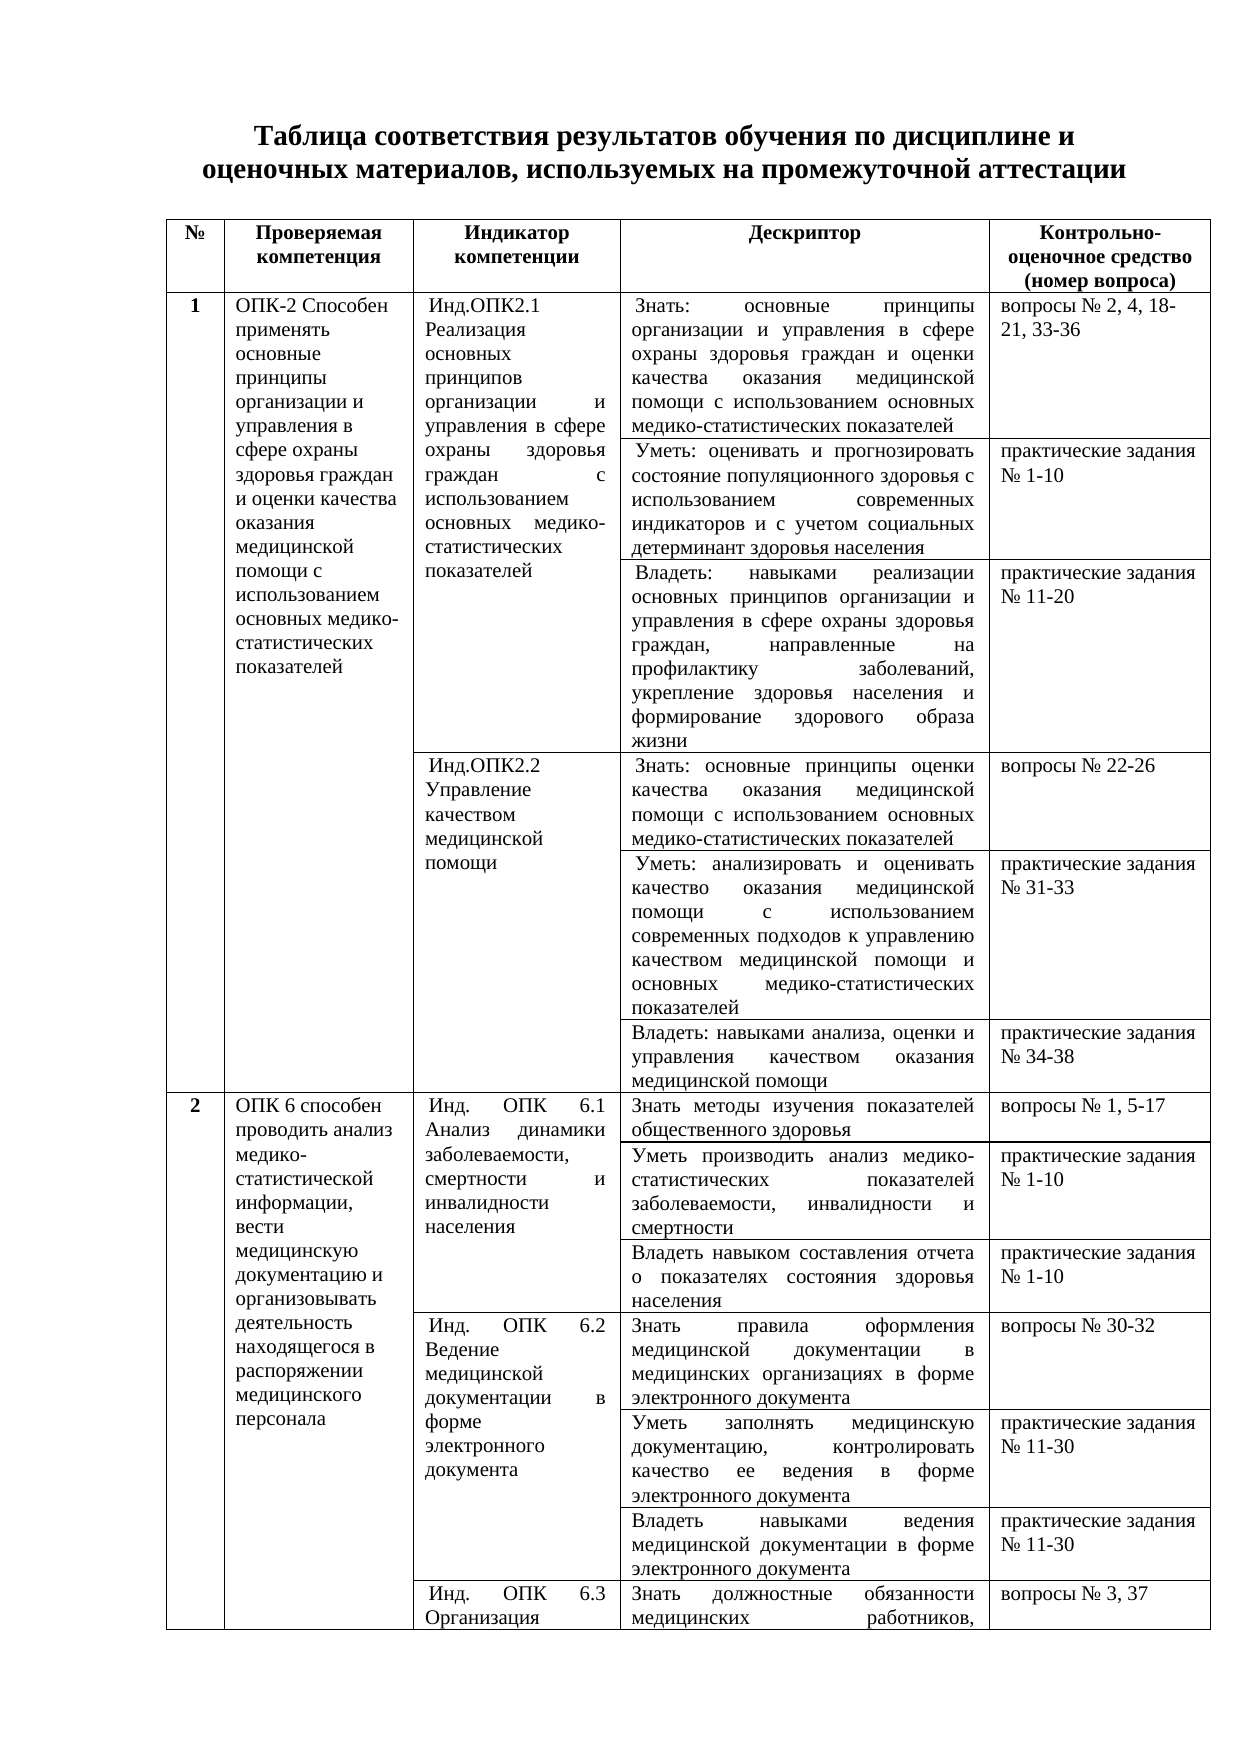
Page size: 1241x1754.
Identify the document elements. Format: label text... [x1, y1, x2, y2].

table_cell Знать правила оформления медицинской документации в медицинских организациях в форме электронного документа [621, 1313, 989, 1409]
table_cell ОПК-2 Способен применять основные принципы организации и управления в сфере охраны здоровья граждан и оценки качества оказания медицинской помощи с использованием основных медико-статистических показателей [225, 293, 413, 1092]
table_header Индикатор компетенции [414, 220, 620, 292]
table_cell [621, 1581, 989, 1629]
table_header № [167, 220, 224, 292]
table_cell практические задания № 11-20 [990, 560, 1210, 752]
table_cell Уметь: анализировать и оценивать качество оказания медицинской помощи с использованием современных подходов к управлению качеством медицинской помощи и основных медико-статистических показателей [621, 851, 989, 1019]
table_cell 2 [167, 1093, 224, 1629]
table_cell вопросы № 30-32 [990, 1313, 1210, 1409]
table_cell Инд.ОПК2.2 Управление качеством медицинской помощи [414, 753, 620, 1092]
table_cell практические задания № 1-10 [990, 1143, 1210, 1239]
table_cell практические задания № 34-38 [990, 1020, 1210, 1092]
table_cell ОПК 6 способен проводить анализ медико-статистической информации, вести медицинскую документацию и организовывать деятельность находящегося в распоряжении медицинского персонала [225, 1093, 413, 1629]
table_cell Знать: основные принципы оценки качества оказания медицинской помощи с использованием основных медико-статистических показателей [621, 753, 989, 849]
table_cell практические задания № 1-10 [990, 439, 1210, 559]
table_cell практические задания № 1-10 [990, 1240, 1210, 1312]
table_cell вопросы № 1, 5-17 [990, 1093, 1210, 1141]
table_cell вопросы № 22-26 [990, 753, 1210, 849]
table_cell Уметь: оценивать и прогнозировать состояние популяционного здоровья с использованием современных индикаторов и с учетом социальных детерминант здоровья населения [621, 439, 989, 559]
text Таблица соответствия результатов обучения по дисциплине и оценочных материалов, используемых на промежуточной аттестации [177, 118, 1152, 185]
table_cell Уметь производить анализ медико-статистических показателей заболеваемости, инвалидности и смертности [621, 1143, 989, 1239]
table_header Дескриптор [621, 220, 989, 292]
table_cell Владеть навыком составления отчета о показателях состояния здоровья населения [621, 1240, 989, 1312]
table_cell Знать: основные принципы организации и управления в сфере охраны здоровья граждан и оценки качества оказания медицинской помощи с использованием основных медико-статистических показателей [621, 293, 989, 437]
table_cell вопросы № 2, 4, 18-21, 33-36 [990, 293, 1210, 437]
table_cell Инд. ОПК 6.2 Ведение медицинской документации в форме электронного документа [414, 1313, 620, 1580]
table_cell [414, 1581, 620, 1629]
table_cell Уметь заполнять медицинскую документацию, контролировать качество ее ведения в форме электронного документа [621, 1410, 989, 1507]
table_cell Владеть: навыками реализации основных принципов организации и управления в сфере охраны здоровья граждан, направленные на профилактику заболеваний, укрепление здоровья населения и формирование здорового образа жизни [621, 560, 989, 752]
table_cell практические задания № 11-30 [990, 1508, 1210, 1580]
table_cell 1 [167, 293, 224, 1092]
table_cell Инд. ОПК 6.1 Анализ динамики заболеваемости, смертности и инвалидности населения [414, 1093, 620, 1312]
table_cell Владеть: навыками анализа, оценки и управления качеством оказания медицинской помощи [621, 1020, 989, 1092]
table_cell вопросы № 3, 37 [990, 1581, 1210, 1629]
table_header Проверяемая компетенция [225, 220, 413, 292]
table_header Контрольно-оценочное средство (номер вопроса) [990, 220, 1210, 292]
table_cell Владеть навыками ведения медицинской документации в форме электронного документа [621, 1508, 989, 1580]
table_cell Знать методы изучения показателей общественного здоровья [621, 1093, 989, 1141]
table_cell Инд.ОПК2.1 Реализация основных принципов организации и управления в сфере охраны здоровья граждан с использованием основных медико-статистических показателей [414, 293, 620, 752]
table_cell практические задания № 31-33 [990, 851, 1210, 1019]
table_cell практические задания № 11-30 [990, 1410, 1210, 1507]
